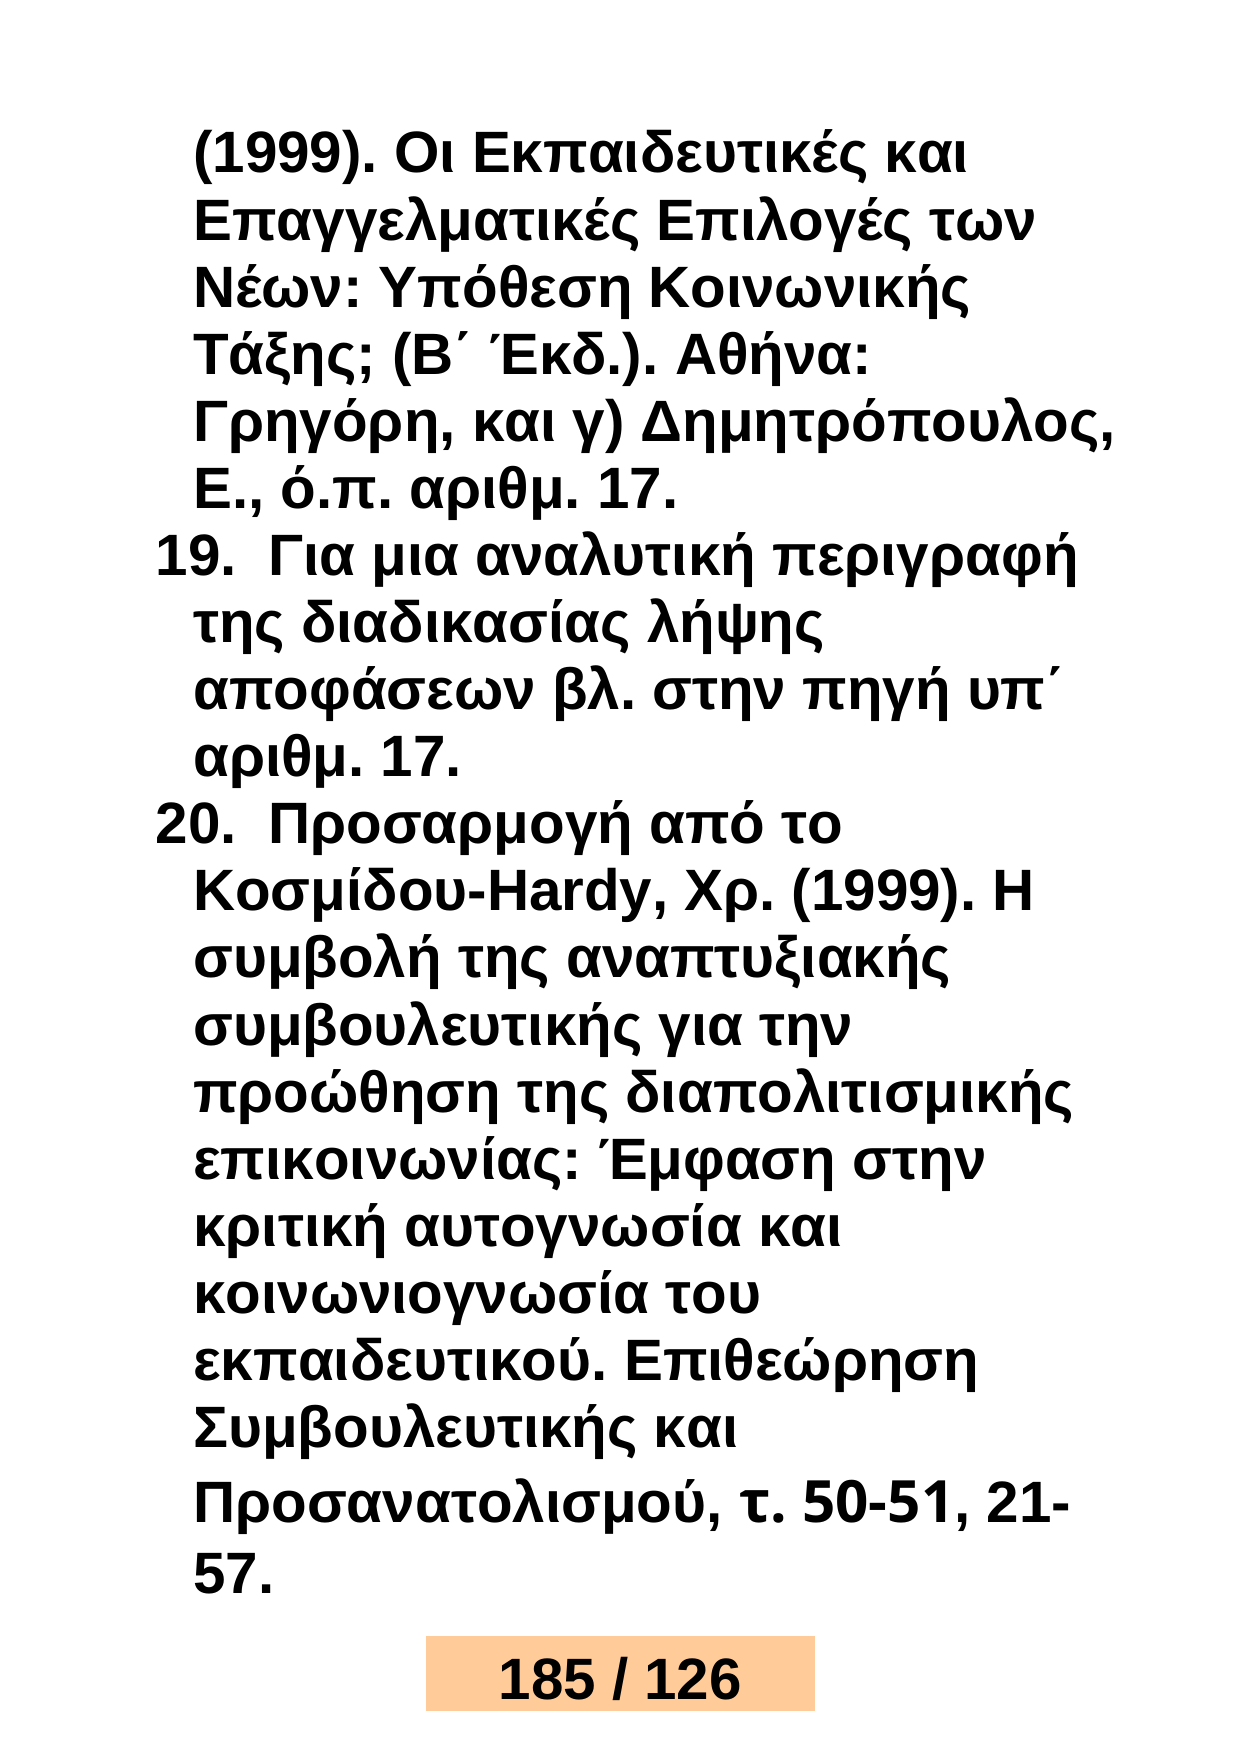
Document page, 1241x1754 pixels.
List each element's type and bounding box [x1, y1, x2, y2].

table_header [118, 118, 1122, 1606]
